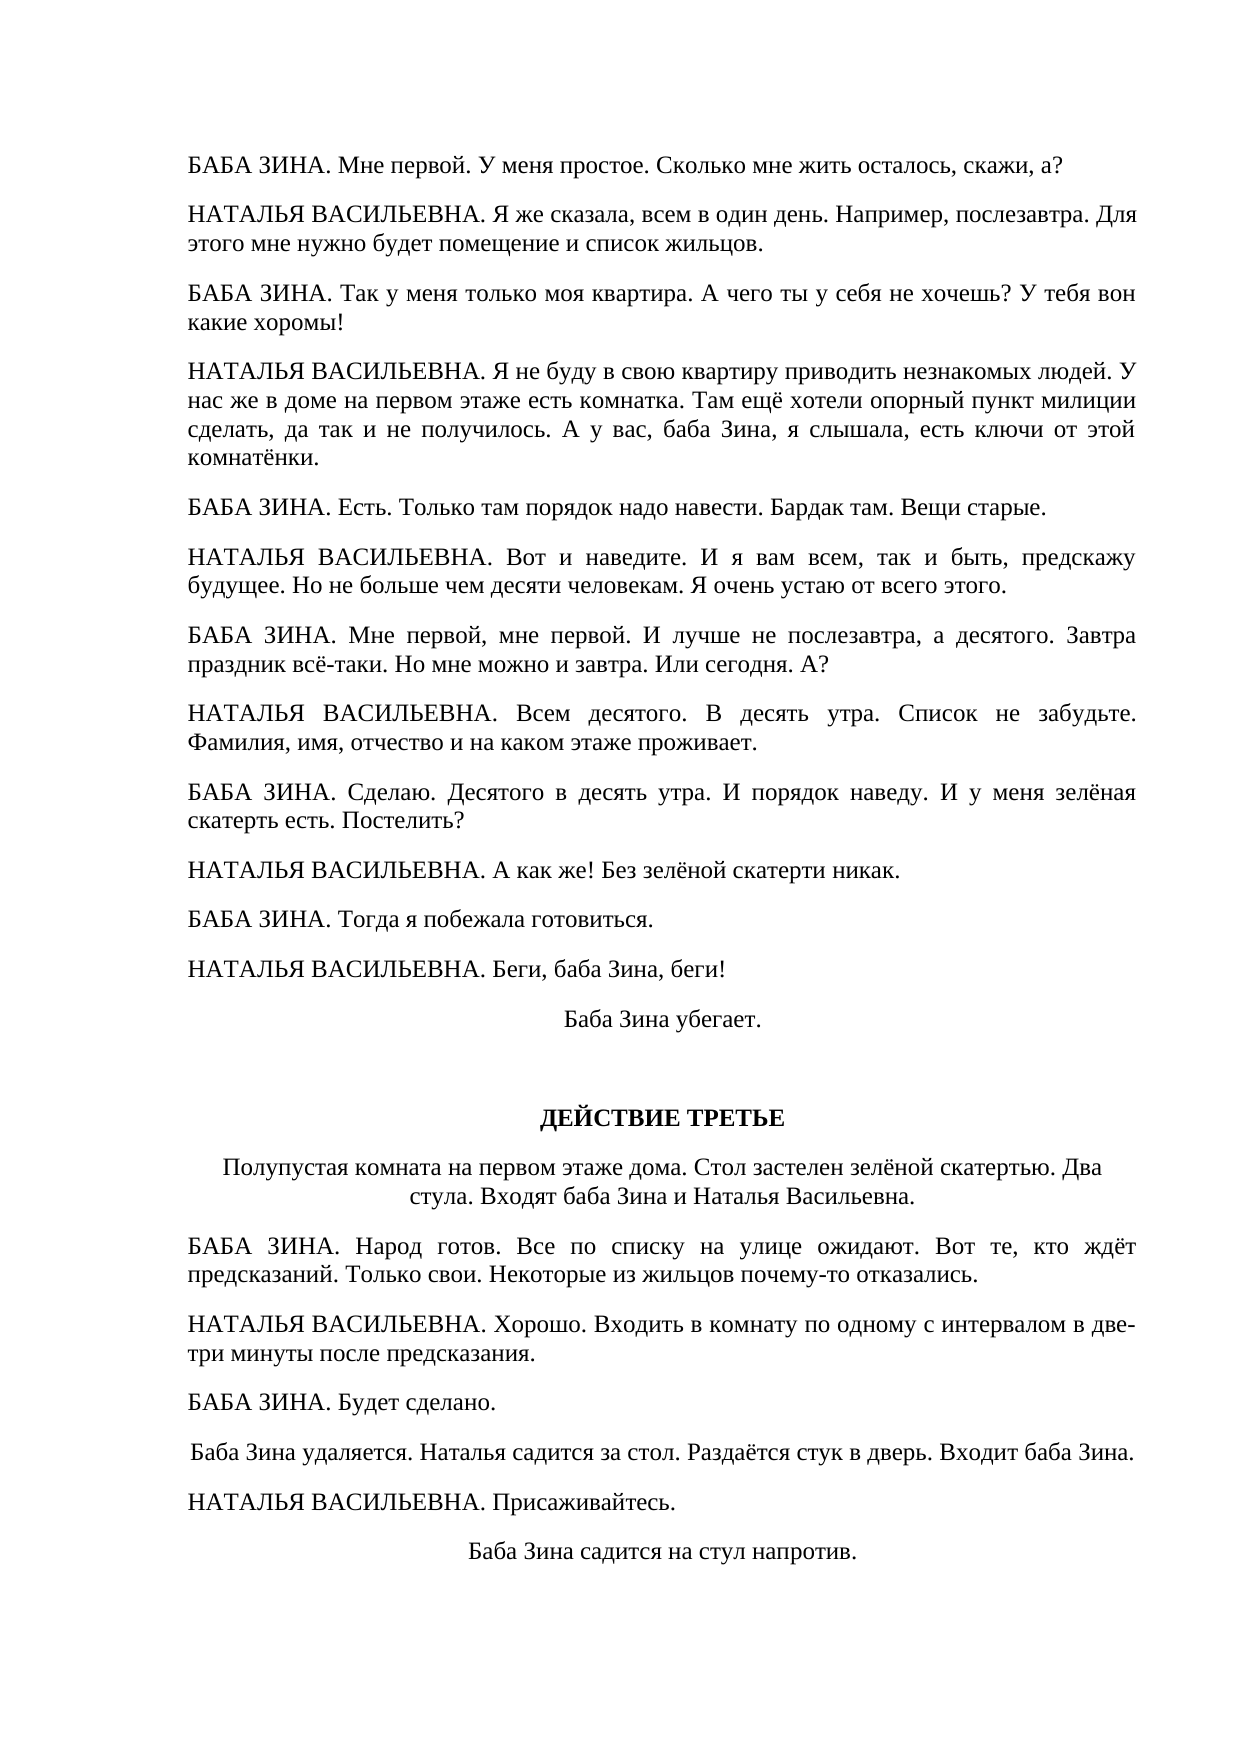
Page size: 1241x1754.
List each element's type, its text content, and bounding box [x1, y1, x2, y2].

text НАТАЛЬЯ ВАСИЛЬЕВНА. Присаживайтесь. [187, 1487, 1138, 1515]
text НАТАЛЬЯ ВАСИЛЬЕВНА. Вот и наведите. И я вам всем, так и быть, предскажу будущее. Но не больше чем десяти человекам. Я очень устаю от всего этого. [187, 542, 1138, 599]
text Баба Зина убегает. [187, 1004, 1138, 1032]
text Полупустая комната на первом этаже дома. Стол застелен зелёной скатертью. Два стула. Входят баба Зина и Наталья Васильевна. [187, 1152, 1138, 1210]
text НАТАЛЬЯ ВАСИЛЬЕВНА. А как же! Без зелёной скатерти никак. [187, 855, 1138, 884]
text БАБА ЗИНА. Мне первой. У меня простое. Сколько мне жить осталось, скажи, а? [187, 150, 1138, 179]
text БАБА ЗИНА. Так у меня только моя квартира. А чего ты у себя не хочешь? У тебя вон какие хоромы! [187, 278, 1138, 335]
text НАТАЛЬЯ ВАСИЛЬЕВНА. Беги, баба Зина, беги! [187, 954, 1138, 983]
text БАБА ЗИНА. Мне первой, мне первой. И лучше не послезавтра, а десятого. Завтра праздник всё-таки. Но мне можно и завтра. Или сегодня. А? [187, 620, 1138, 677]
text НАТАЛЬЯ ВАСИЛЬЕВНА. Хорошо. Входить в комнату по одному с интервалом в две-три минуты после предсказания. [187, 1309, 1138, 1367]
text НАТАЛЬЯ ВАСИЛЬЕВНА. Я же сказала, всем в один день. Например, послезавтра. Для этого мне нужно будет помещение и список жильцов. [187, 199, 1138, 257]
text ДЕЙСТВИЕ ТРЕТЬЕ [187, 1103, 1138, 1132]
text БАБА ЗИНА. Есть. Только там порядок надо навести. Бардак там. Вещи старые. [187, 492, 1138, 521]
text БАБА ЗИНА. Народ готов. Все по списку на улице ожидают. Вот те, кто ждёт предсказаний. Только свои. Некоторые из жильцов почему-то отказались. [187, 1231, 1138, 1288]
text Баба Зина садится на стул напротив. [187, 1536, 1138, 1565]
text БАБА ЗИНА. Тогда я побежала готовиться. [187, 904, 1138, 933]
text НАТАЛЬЯ ВАСИЛЬЕВНА. Я не буду в свою квартиру приводить незнакомых людей. У нас же в доме на первом этаже есть комнатка. Там ещё хотели опорный пункт милиции сделать, да так и не получилось. А у вас, баба Зина, я слышала, есть ключи от этой комнатёнки. [187, 356, 1138, 471]
text НАТАЛЬЯ ВАСИЛЬЕВНА. Всем десятого. В десять утра. Список не забудьте. Фамилия, имя, отчество и на каком этаже проживает. [187, 698, 1138, 756]
text БАБА ЗИНА. Сделаю. Десятого в десять утра. И порядок наведу. И у меня зелёная скатерть есть. Постелить? [187, 777, 1138, 834]
text БАБА ЗИНА. Будет сделано. [187, 1387, 1138, 1416]
text Баба Зина удаляется. Наталья садится за стол. Раздаётся стук в дверь. Входит баба Зина. [187, 1437, 1138, 1466]
